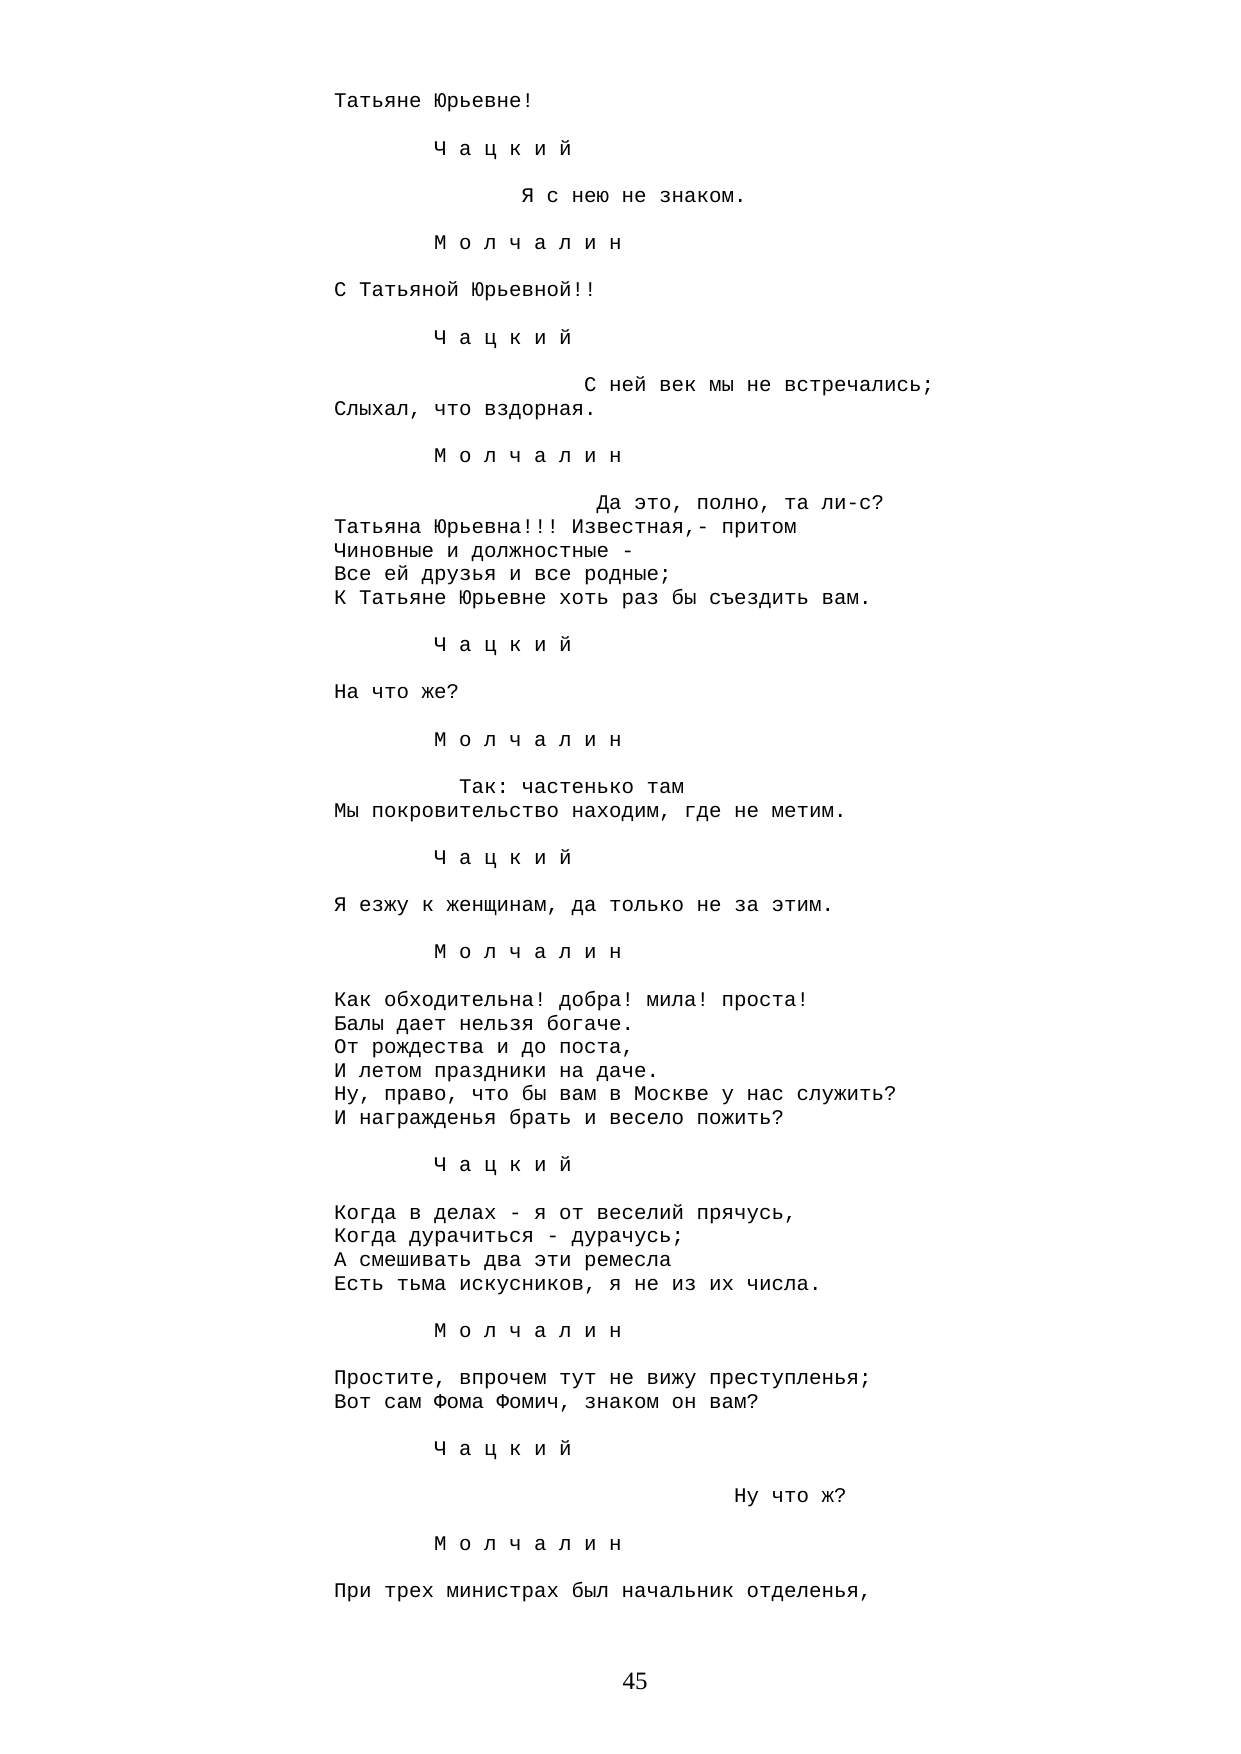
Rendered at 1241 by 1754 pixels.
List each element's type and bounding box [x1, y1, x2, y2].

table_header [205, 59, 1064, 1635]
